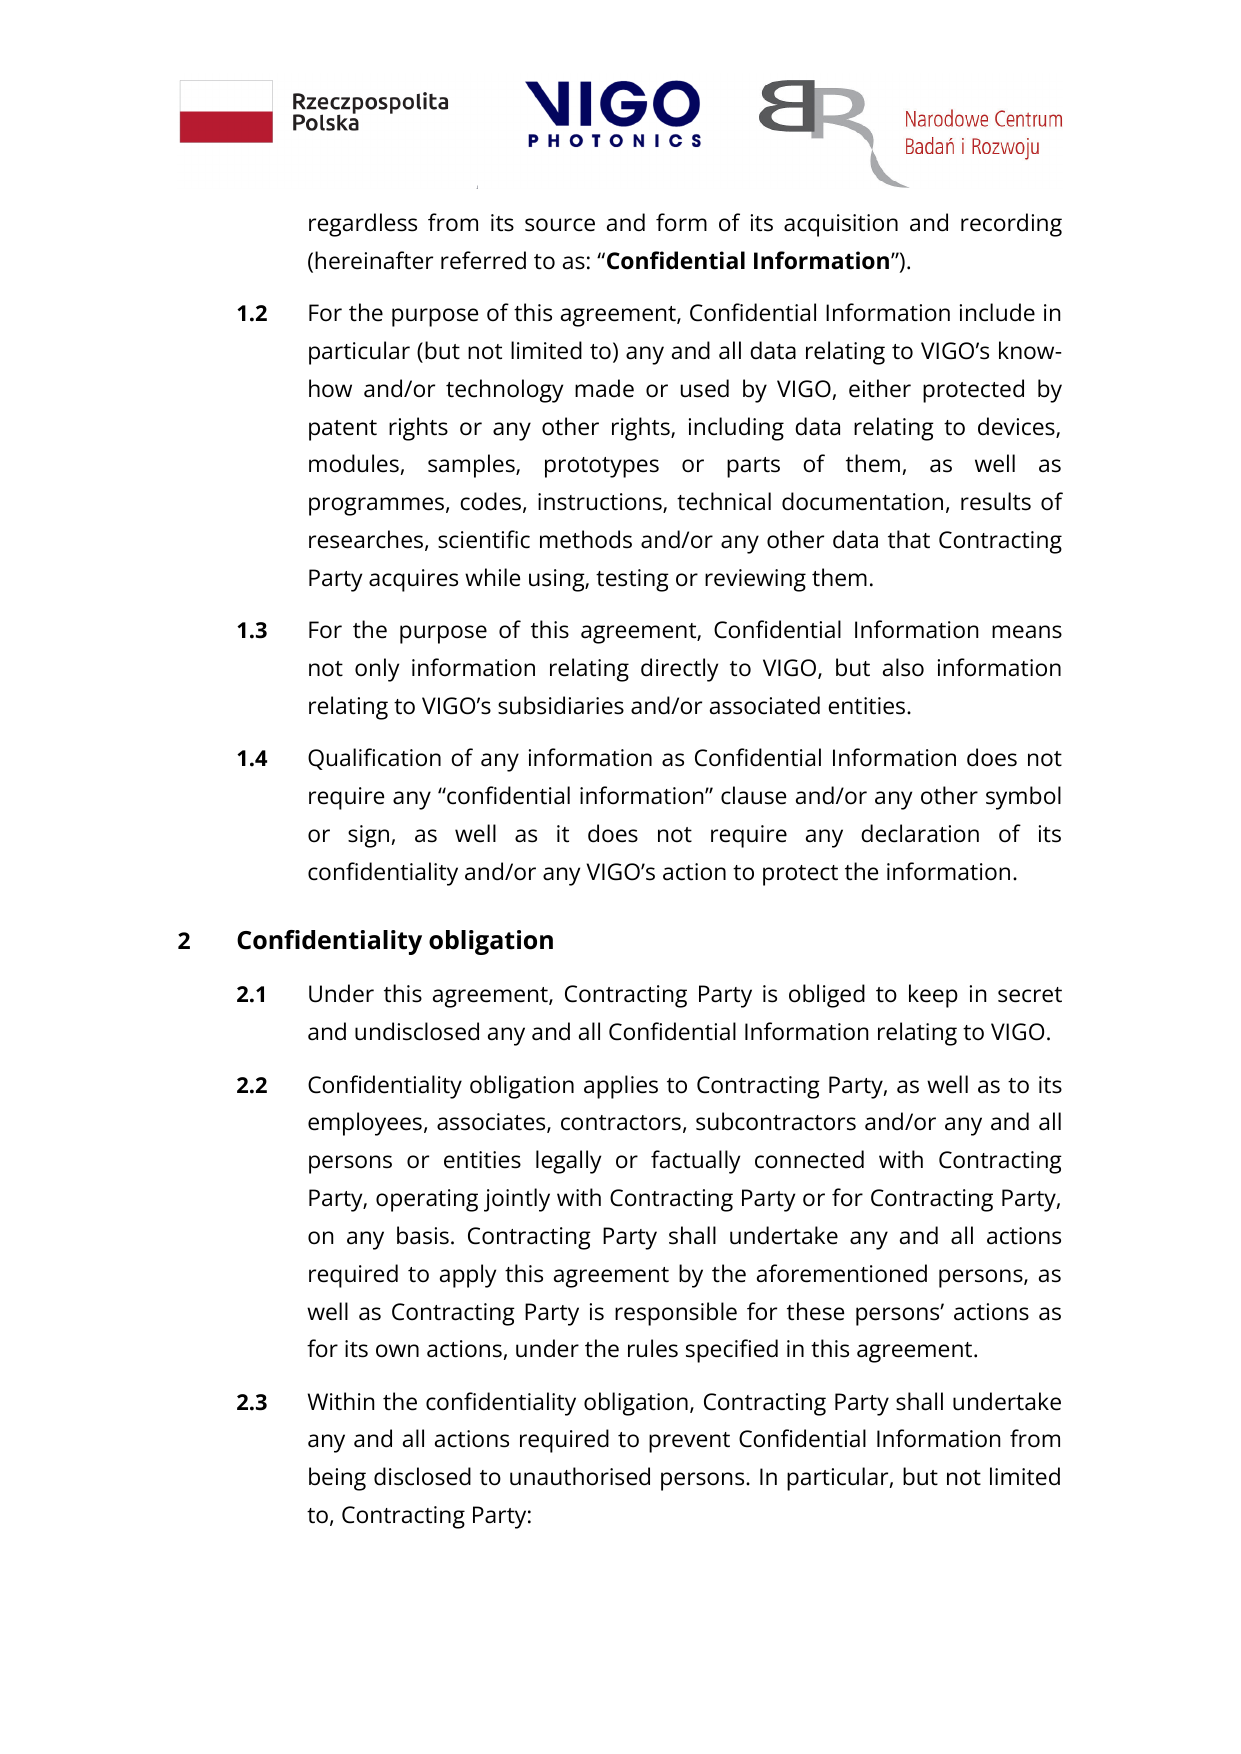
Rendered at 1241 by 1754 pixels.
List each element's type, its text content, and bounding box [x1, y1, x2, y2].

list For the purpose of this agreement, Confidential Information means not only information relating directly to VIGO, but also information relating to VIGO’s subsidiaries and/or associated entities. [236, 614, 1063, 721]
list Confidentiality obligation [177, 923, 1063, 957]
list For the purpose of this agreement, Confidential Information include in particular (but not limited to) any and all data relating to VIGO’s know-how and/or technology made or used by VIGO, either protected by patent rights or any other rights, including data relating to devices, modules, samples, prototypes or parts of them, as well as programmes, codes, instructions, technical documentation, results of researches, scientific methods and/or any other data that Contracting Party acquires while using, testing or reviewing them. [236, 297, 1063, 593]
list Qualification of any information as Confidential Information does not require any “confidential information” clause and/or any other symbol or sign, as well as it does not require any declaration of its confidentiality and/or any VIGO’s action to protect the information. [236, 742, 1063, 887]
picture [177, 73, 1063, 189]
list Confidentiality obligation applies to Contracting Party, as well as to its employees, associates, contractors, subcontractors and/or any and all persons or entities legally or factually connected with Contracting Party, operating jointly with Contracting Party or for Contracting Party, on any basis. Contracting Party shall undertake any and all actions required to apply this agreement by the aforementioned persons, as well as Contracting Party is responsible for these persons’ actions as for its own actions, under the rules specified in this agreement. [236, 1068, 1063, 1364]
list Within the confidentiality obligation, Contracting Party shall undertake any and all actions required to prevent Confidential Information from being disclosed to unauthorised persons. In particular, but not limited to, Contracting Party: [236, 1386, 1063, 1530]
list Under this agreement, Contracting Party is obliged to keep in secret and undisclosed any and all Confidential Information relating to VIGO. [236, 978, 1063, 1047]
